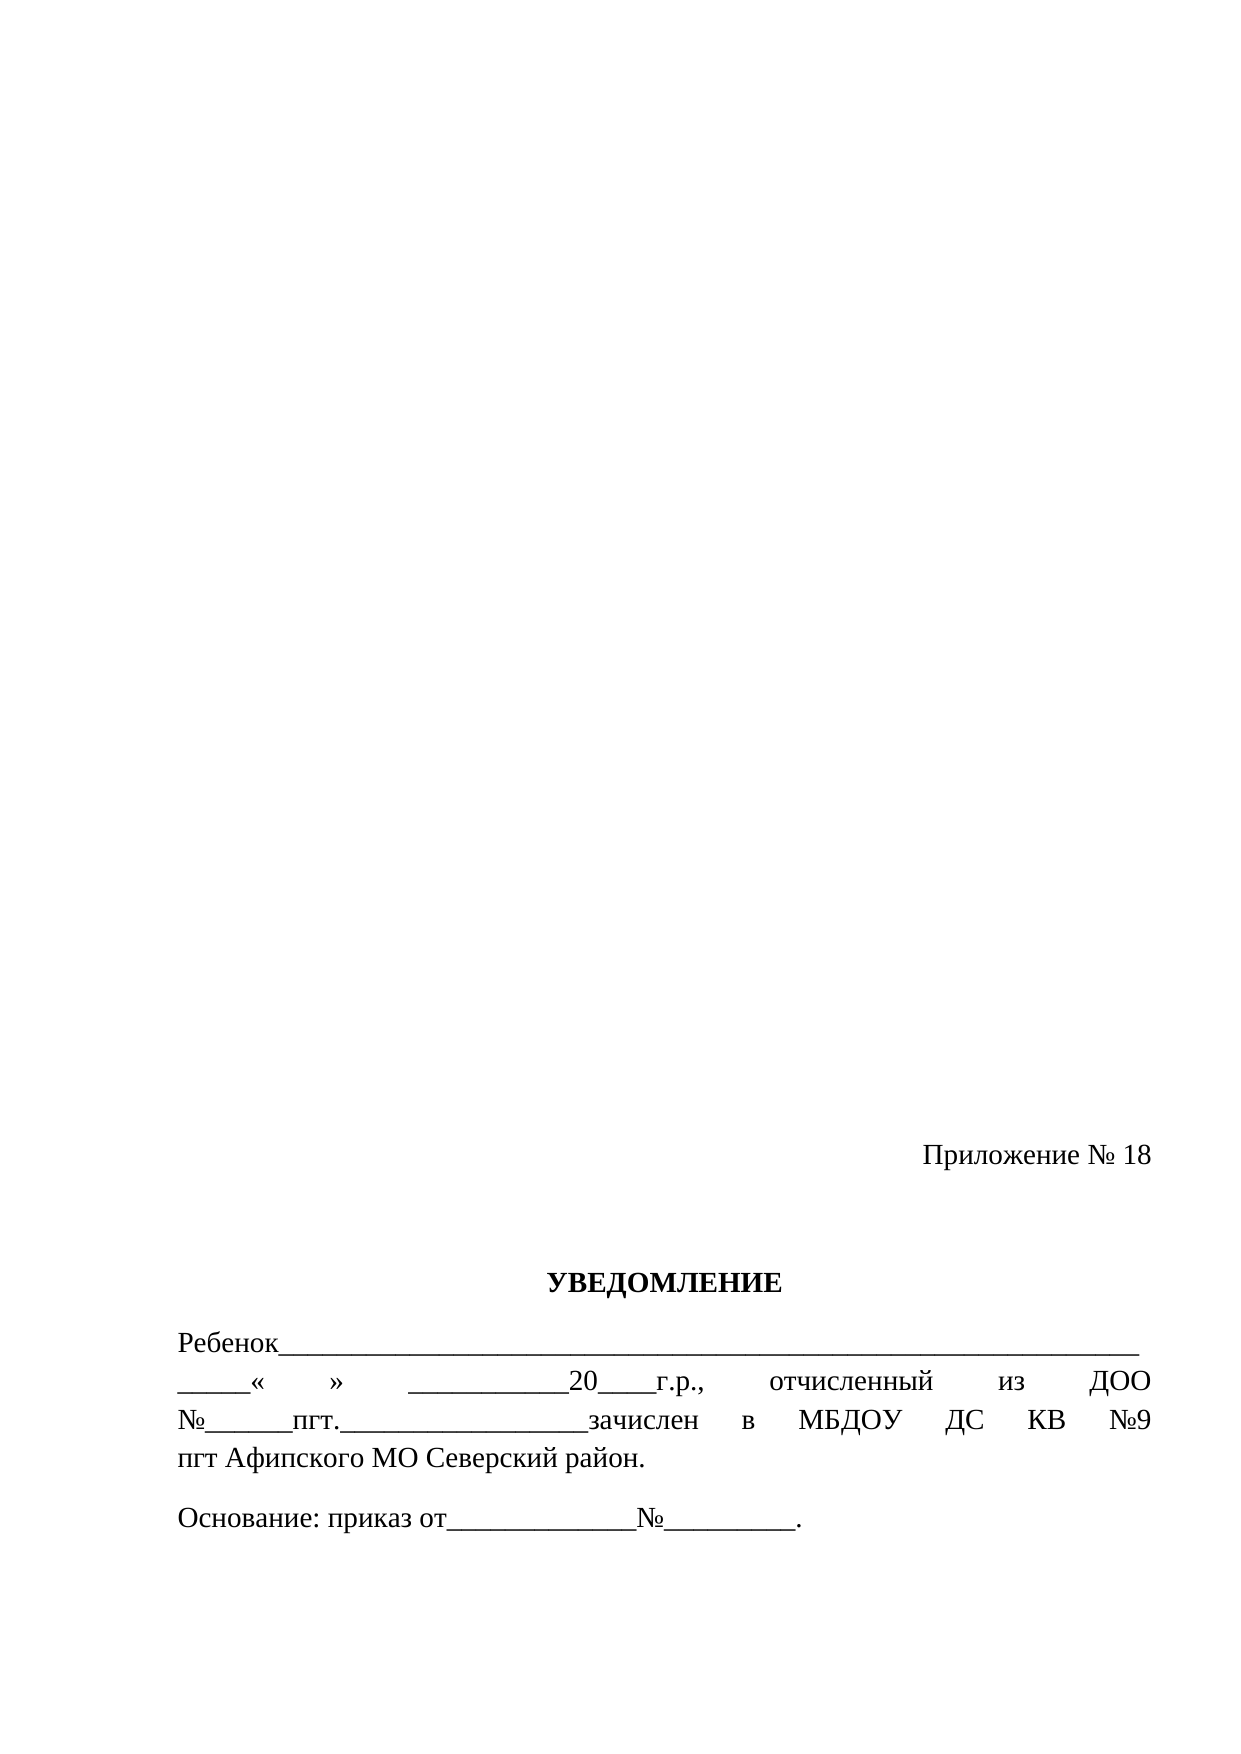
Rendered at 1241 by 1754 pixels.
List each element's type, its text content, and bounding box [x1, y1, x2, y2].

text Приложение № 18 [177, 1137, 1152, 1170]
text УВЕДОМЛЕНИЕ [177, 1265, 1152, 1299]
text Ребенок________________________________________________________________« » ___________20____г.р., отчисленный из ДОО №______пгт._________________зачислен в МБДОУ ДС КВ №9 пгт Афипского МО Северский район. [177, 1325, 1152, 1474]
text Основание: приказ от_____________№_________. [177, 1500, 1152, 1533]
